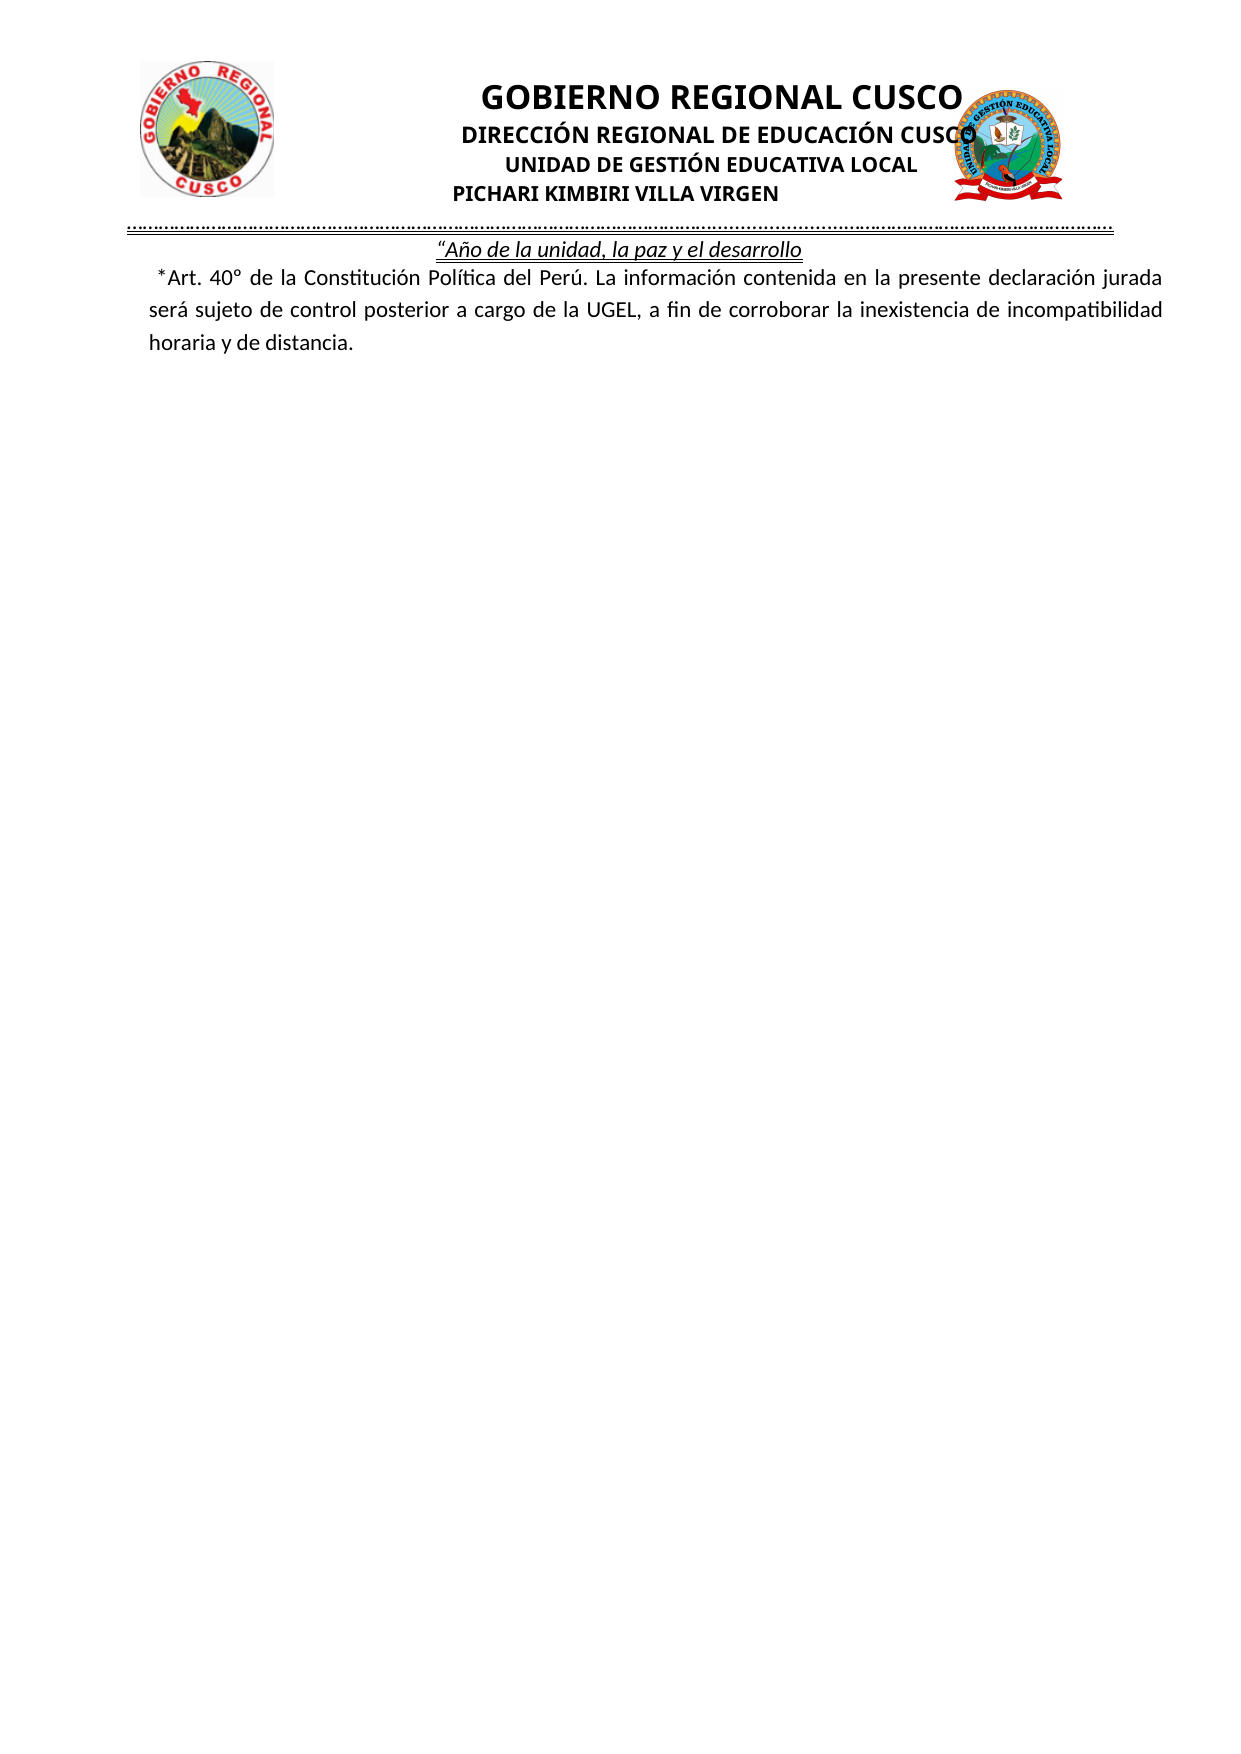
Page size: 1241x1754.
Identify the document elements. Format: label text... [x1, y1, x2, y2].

picture [954, 90, 1063, 201]
picture [140, 61, 274, 197]
text *Art. 40º de la Constitución Política del Perú. La información contenida en la presente declaración jurada será sujeto de control posterior a cargo de la UGEL, a fin de corroborar la inexistencia de incompatibilidad horaria y de distancia. [149, 263, 1165, 356]
